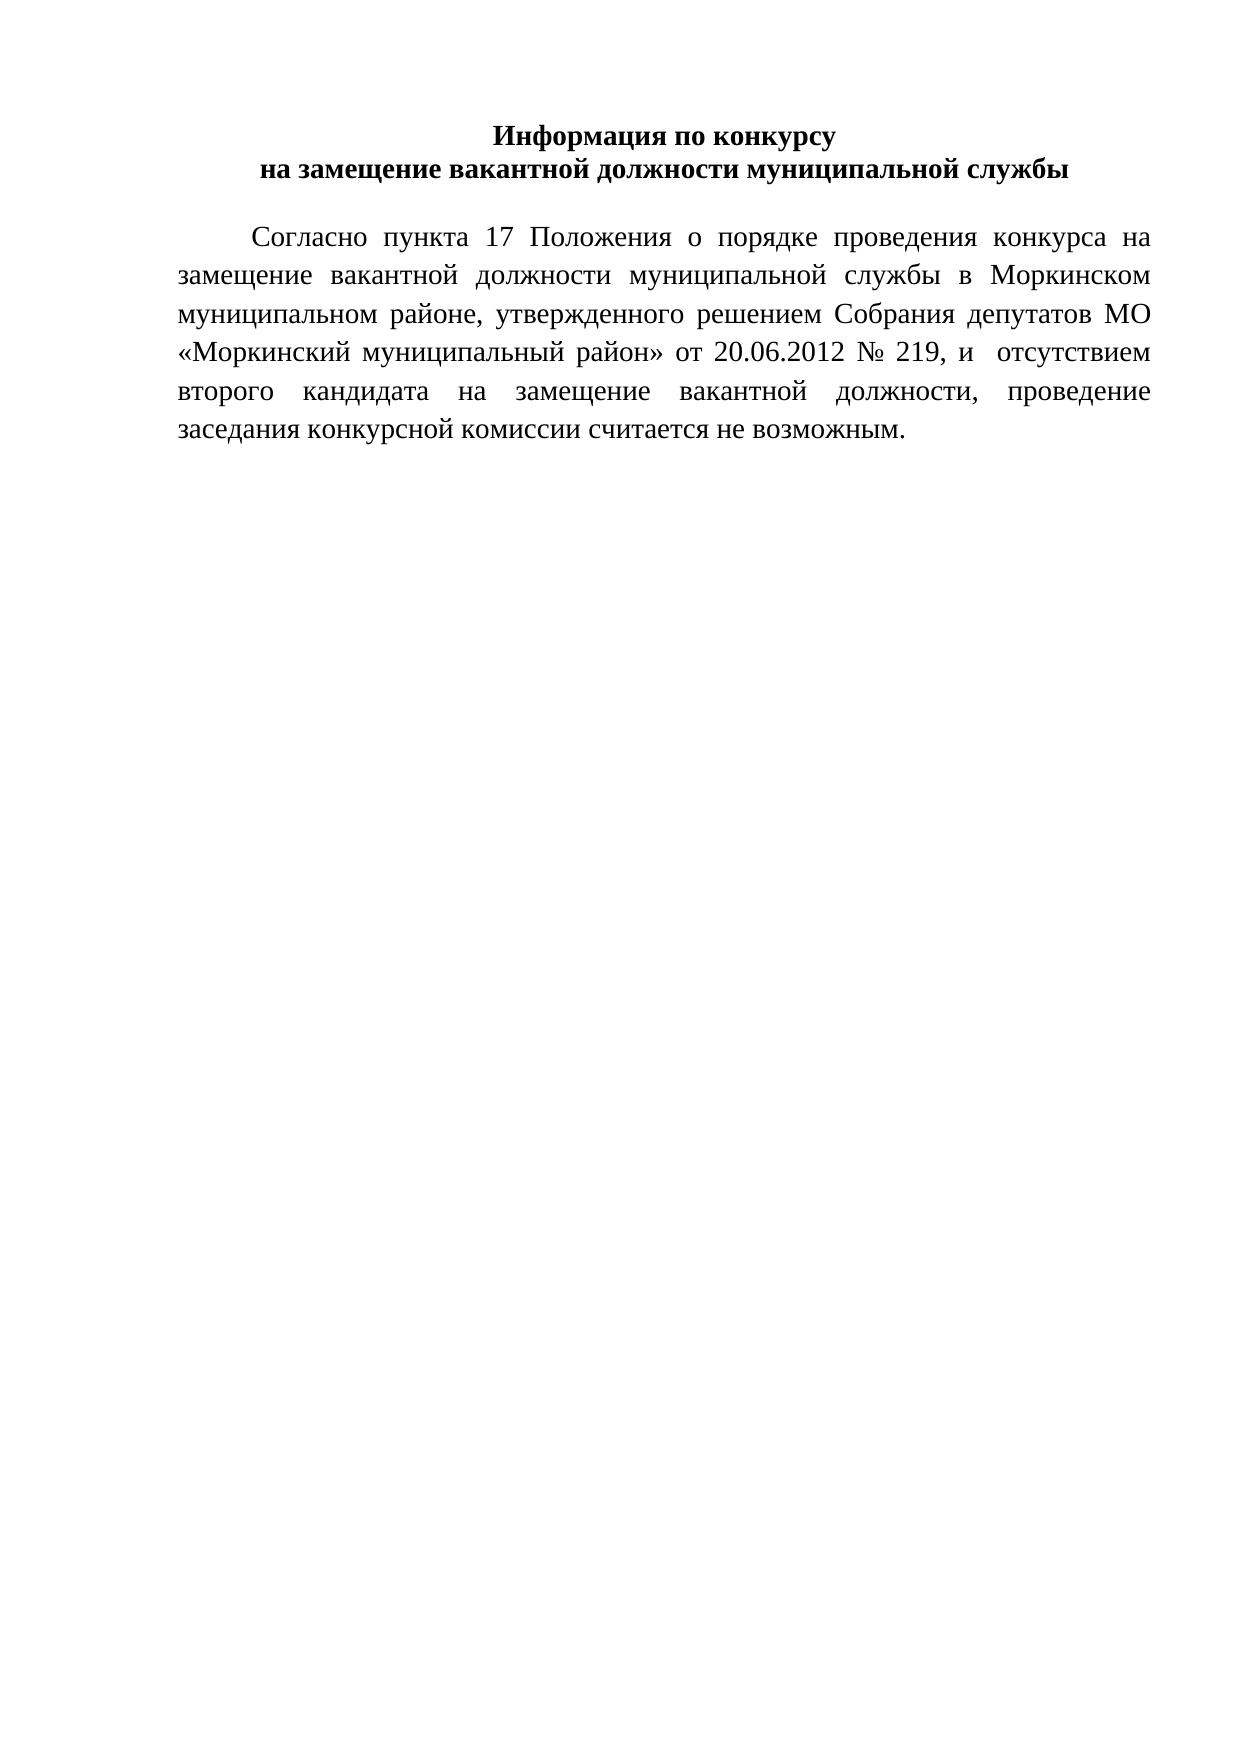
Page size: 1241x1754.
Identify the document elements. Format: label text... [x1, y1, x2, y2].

text Согласно пункта 17 Положения о порядке проведения конкурса на замещение вакантной должности муниципальной службы в Моркинском муниципальном районе, утвержденного решением Собрания депутатов МО «Моркинский муниципальный район» от 20.06.2012 № 219, и отсутствием второго кандидата на замещение вакантной должности, проведение заседания конкурсной комиссии считается не возможным. [177, 219, 1152, 445]
text Информация по конкурсу [177, 118, 1152, 152]
text на замещение вакантной должности муниципальной службы [177, 152, 1152, 185]
